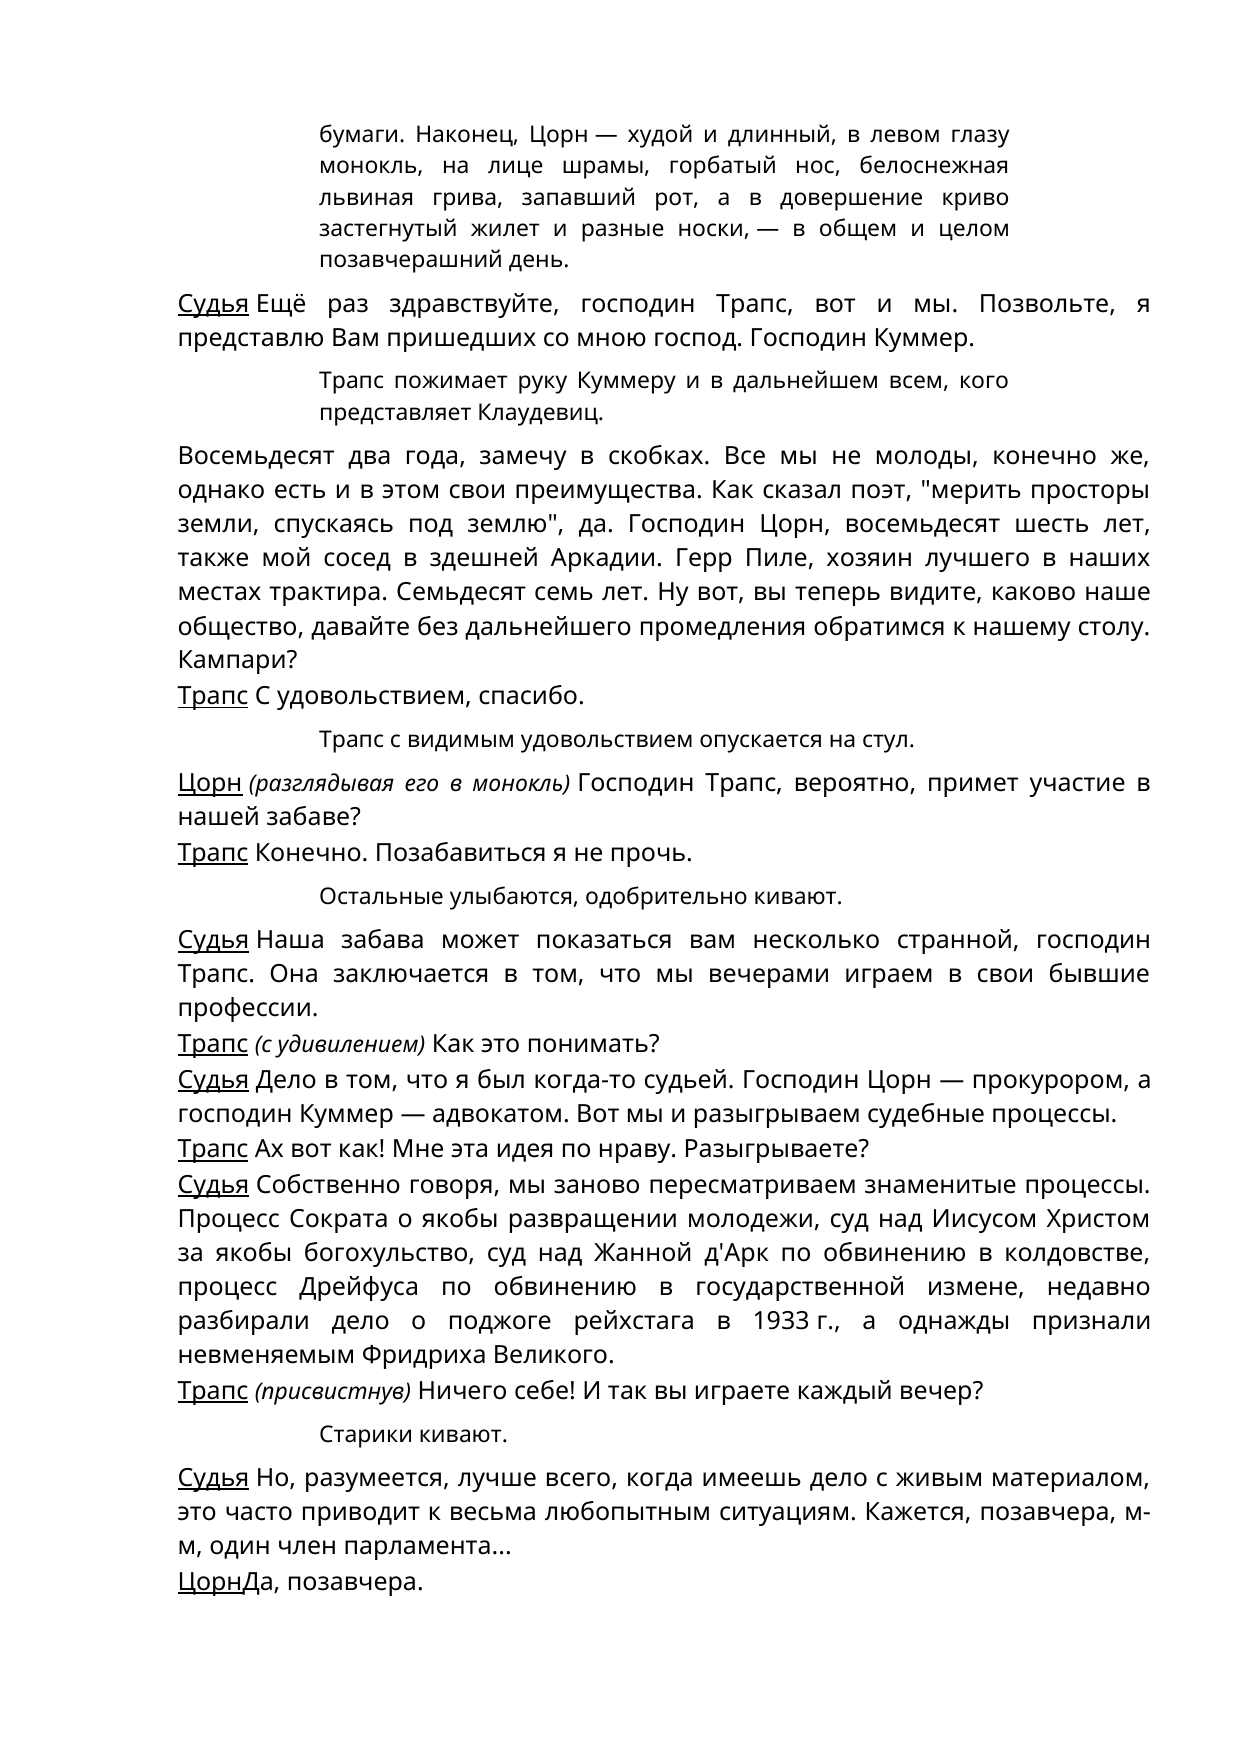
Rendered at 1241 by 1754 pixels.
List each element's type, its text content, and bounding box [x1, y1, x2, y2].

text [319, 118, 1010, 274]
text Трапс пожимает руку Куммеру и в дальнейшем всем, кого представляет Клаудевиц. [319, 364, 1010, 427]
text Трапс Ах вот как! Мне эта идея по нраву. Разыгрываете? [177, 1131, 1152, 1165]
text Старики кивают. [319, 1417, 1010, 1449]
text Судья Собственно говоря, мы заново пересматриваем знаменитые процессы. Процесс Сократа о якобы развращении молодежи, суд над Иисусом Христом за якобы богохульство, суд над Жанной д'Арк по обвинению в колдовстве, процесс Дрейфуса по обвинению в государственной измене, недавно разбирали дело о поджоге рейхстага в 1933 г., а однажды признали невменяемым Фридриха Великого. [177, 1167, 1152, 1371]
text Судья Но, разумеется, лучше всего, когда имеешь дело с живым материалом, это часто приводит к весьма любопытным ситуациям. Кажется, позавчера, м-м, один член парламента... [177, 1460, 1152, 1562]
text Судья Наша забава может показаться вам несколько странной, господин Трапс. Она заключается в том, что мы вечерами играем в свои бывшие профессии. [177, 922, 1152, 1024]
text Трапс Конечно. Позабавиться я не прочь. [177, 835, 1152, 869]
text Трапс с видимым удовольствием опускается на стул. [319, 723, 1010, 754]
text Трапс (с удивилением) Как это понимать? [177, 1026, 1152, 1060]
text Судья Ещё раз здравствуйте, господин Трапс, вот и мы. Позвольте, я представлю Вам пришедших со мною господ. Господин Куммер. [177, 285, 1152, 353]
text Цорн (разглядывая его в монокль) Господин Трапс, вероятно, примет участие в нашей забаве? [177, 765, 1152, 833]
text Трапс (присвистнув) Ничего себе! И так вы играете каждый вечер? [177, 1372, 1152, 1407]
text Остальные улыбаются, одобрительно кивают. [319, 880, 1010, 911]
text Трапс С удовольствием, спасибо. [177, 678, 1152, 712]
text Судья Дело в том, что я был когда-то судьей. Господин Цорн — прокурором, а господин Куммер — адвокатом. Вот мы и разыгрываем судебные процессы. [177, 1061, 1152, 1129]
text Восемьдесят два года, замечу в скобках. Все мы не молоды, конечно же, однако есть и в этом свои преимущества. Как сказал поэт, "мерить просторы земли, спускаясь под землю", да. Господин Цорн, восемьдесят шесть лет, также мой сосед в здешней Аркадии. Герр Пиле, хозяин лучшего в наших местах трактира. Семьдесят семь лет. Ну вот, вы теперь видите, каково наше общество, давайте без дальнейшего промедления обратимся к нашему столу. Кампари? [177, 438, 1152, 676]
text ЦорнДа, позавчера. [177, 1563, 1152, 1597]
